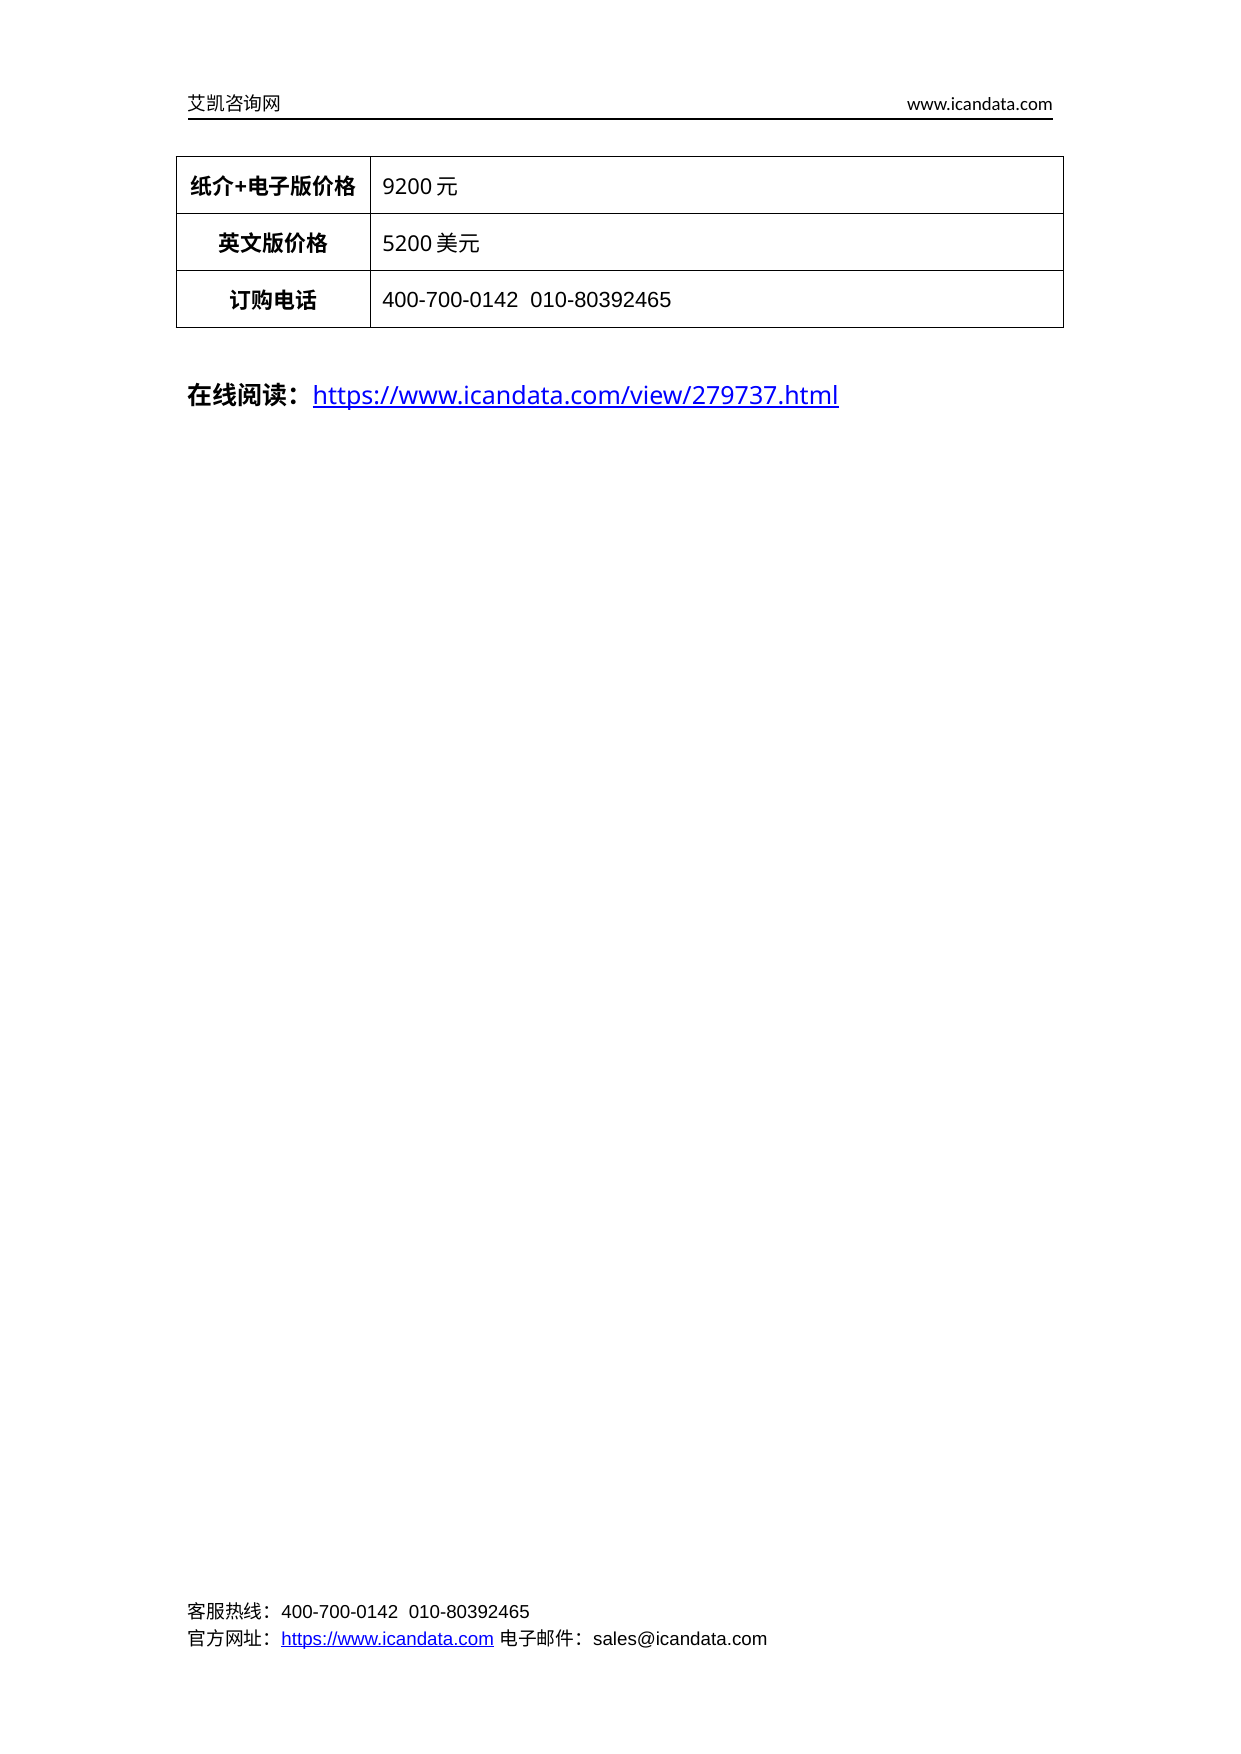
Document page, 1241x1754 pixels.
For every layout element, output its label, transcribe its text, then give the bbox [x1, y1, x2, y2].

table_cell 9200元 [371, 157, 1063, 213]
table_cell 400-700-0142 010-80392465 [371, 271, 1063, 327]
text 在线阅读：https://www.icandata.com/view/279737.html [187, 361, 1053, 426]
table_cell 纸介+电子版价格 [177, 157, 370, 213]
table_cell 5200美元 [371, 214, 1063, 270]
table_cell 订购电话 [177, 271, 370, 327]
table_cell 英文版价格 [177, 214, 370, 270]
